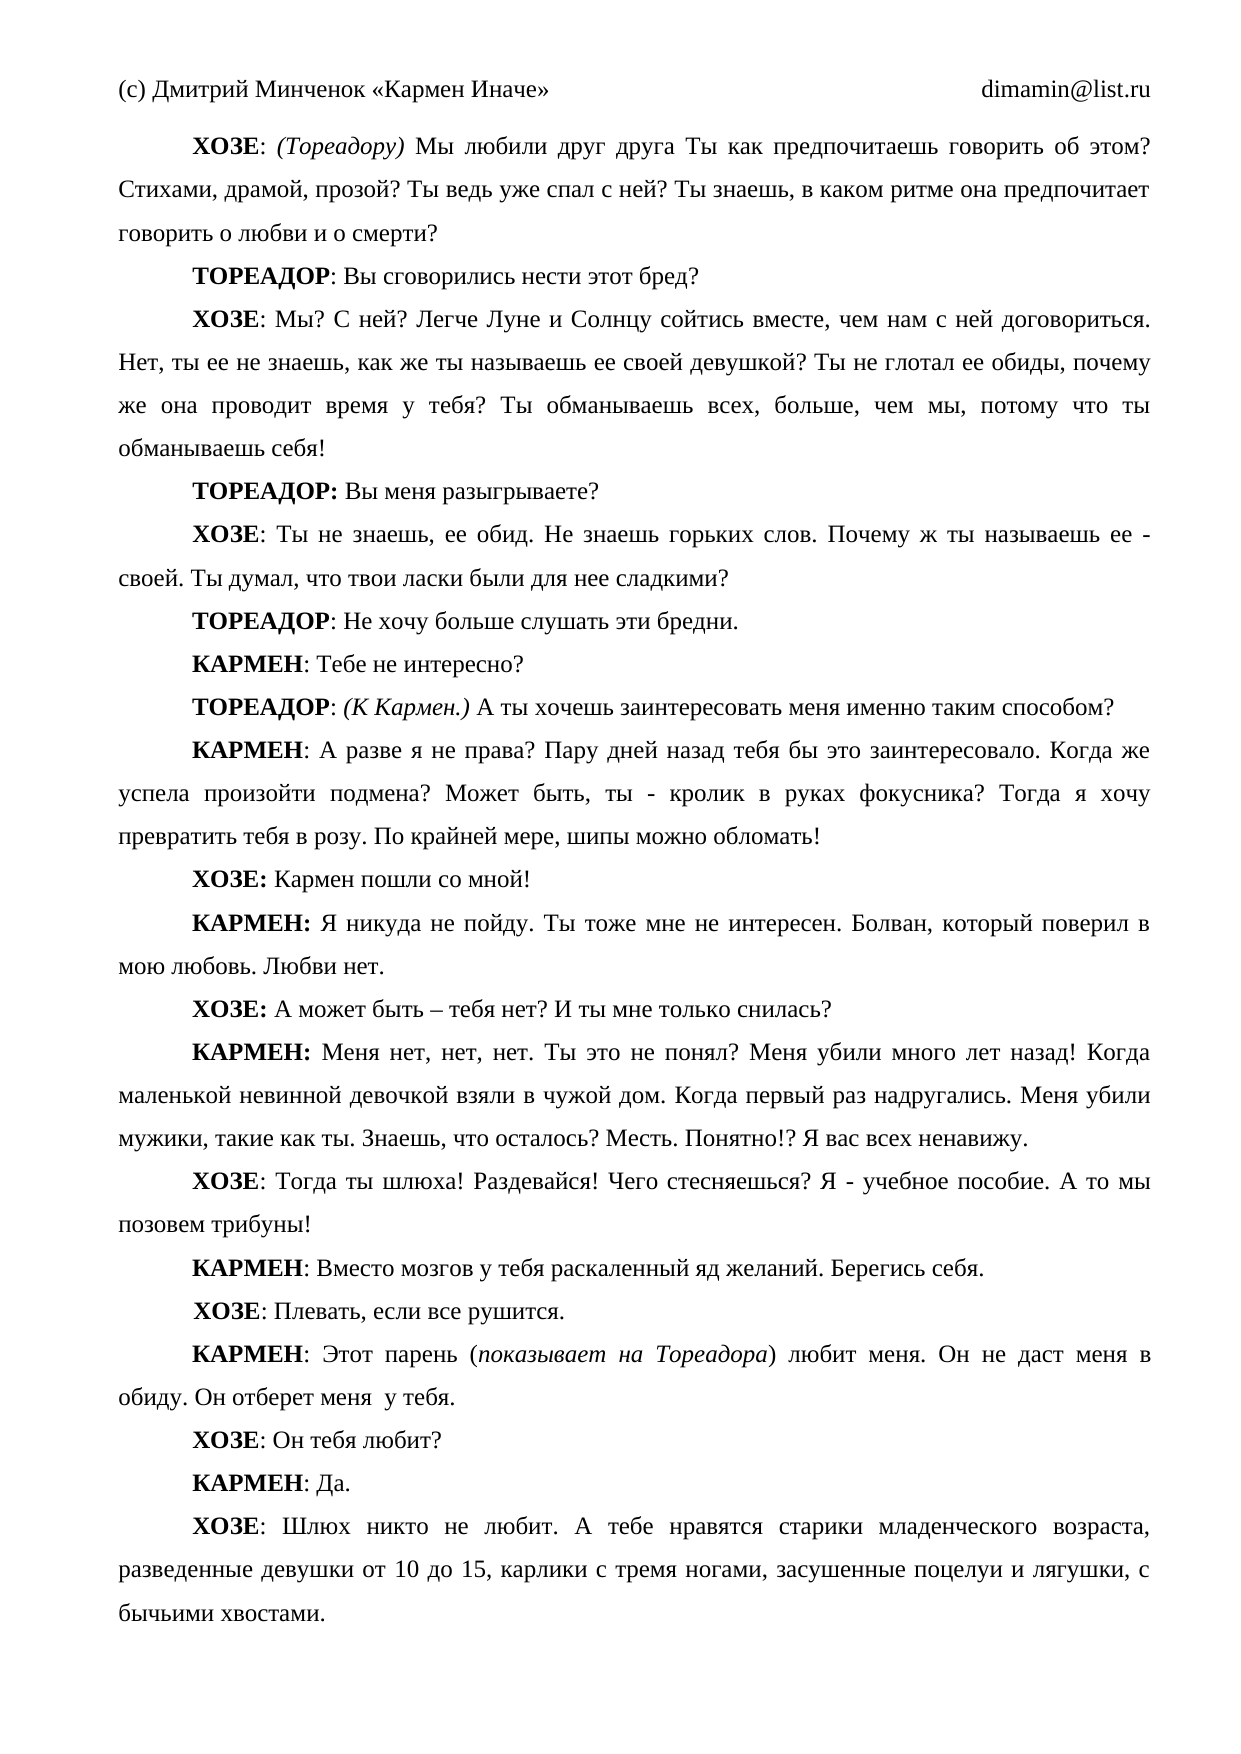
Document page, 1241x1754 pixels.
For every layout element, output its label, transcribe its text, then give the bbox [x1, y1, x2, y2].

text КАРМЕН: Этот парень (показывает на Тореадора) любит меня. Он не даст меня в обиду. Он отберет меня у тебя. [118, 1339, 1152, 1411]
text КАРМЕН: Да. [118, 1468, 1152, 1497]
text ХОЗЕ: Плевать, если все рушится. [193, 1296, 1152, 1324]
text ХОЗЕ: (Тореадору) Мы любили друг друга Ты как предпочитаешь говорить об этом? Стихами, драмой, прозой? Ты ведь уже спал с ней? Ты знаешь, в каком ритме она предпочитает говорить о любви и о смерти? [118, 131, 1152, 246]
text КАРМЕН: Я никуда не пойду. Ты тоже мне не интересен. Болван, который поверил в мою любовь. Любви нет. [118, 908, 1152, 979]
text КАРМЕН: Тебе не интересно? [118, 649, 1152, 678]
text ХОЗЕ: А может быть – тебя нет? И ты мне только снилась? [118, 994, 1152, 1023]
text ХОЗЕ: Шлюх никто не любит. А тебе нравятся старики младенческого возраста, разведенные девушки от 10 до 15, карлики с тремя ногами, засушенные поцелуи и лягушки, с бычьими хвостами. [118, 1511, 1152, 1626]
text ТОРЕАДОР: Не хочу больше слушать эти бредни. [118, 606, 1152, 634]
text КАРМЕН: Меня нет, нет, нет. Ты это не понял? Меня убили много лет назад! Когда маленькой невинной девочкой взяли в чужой дом. Когда первый раз надругались. Меня убили мужики, такие как ты. Знаешь, что осталось? Месть. Понятно!? Я вас всех ненавижу. [118, 1037, 1152, 1152]
text ХОЗЕ: Он тебя любит? [118, 1425, 1152, 1454]
text КАРМЕН: А разве я не права? Пару дней назад тебя бы это заинтересовало. Когда же успела произойти подмена? Может быть, ты - кролик в руках фокусника? Тогда я хочу превратить тебя в розу. По крайней мере, шипы можно обломать! [118, 735, 1152, 850]
text ХОЗЕ: Мы? С ней? Легче Луне и Солнцу сойтись вместе, чем нам с ней договориться. Нет, ты ее не знаешь, как же ты называешь ее своей девушкой? Ты не глотал ее обиды, почему же она проводит время у тебя? Ты обманываешь всех, больше, чем мы, потому что ты обманываешь себя! [118, 304, 1152, 462]
text ХОЗЕ: Кармен пошли со мной! [118, 864, 1152, 893]
text ТОРЕАДОР: Вы меня разыгрываете? [118, 476, 1152, 505]
text КАРМЕН: Вместо мозгов у тебя раскаленный яд желаний. Берегись себя. [118, 1253, 1152, 1281]
text ХОЗЕ: Ты не знаешь, ее обид. Не знаешь горьких слов. Почему ж ты называешь ее - своей. Ты думал, что твои ласки были для нее сладкими? [118, 519, 1152, 591]
text ХОЗЕ: Тогда ты шлюха! Раздевайся! Чего стесняешься? Я - учебное пособие. А то мы позовем трибуны! [118, 1166, 1152, 1238]
text ТОРЕАДОР: (К Кармен.) А ты хочешь заинтересовать меня именно таким способом? [118, 692, 1152, 721]
text ТОРЕАДОР: Вы сговорились нести этот бред? [118, 261, 1152, 289]
